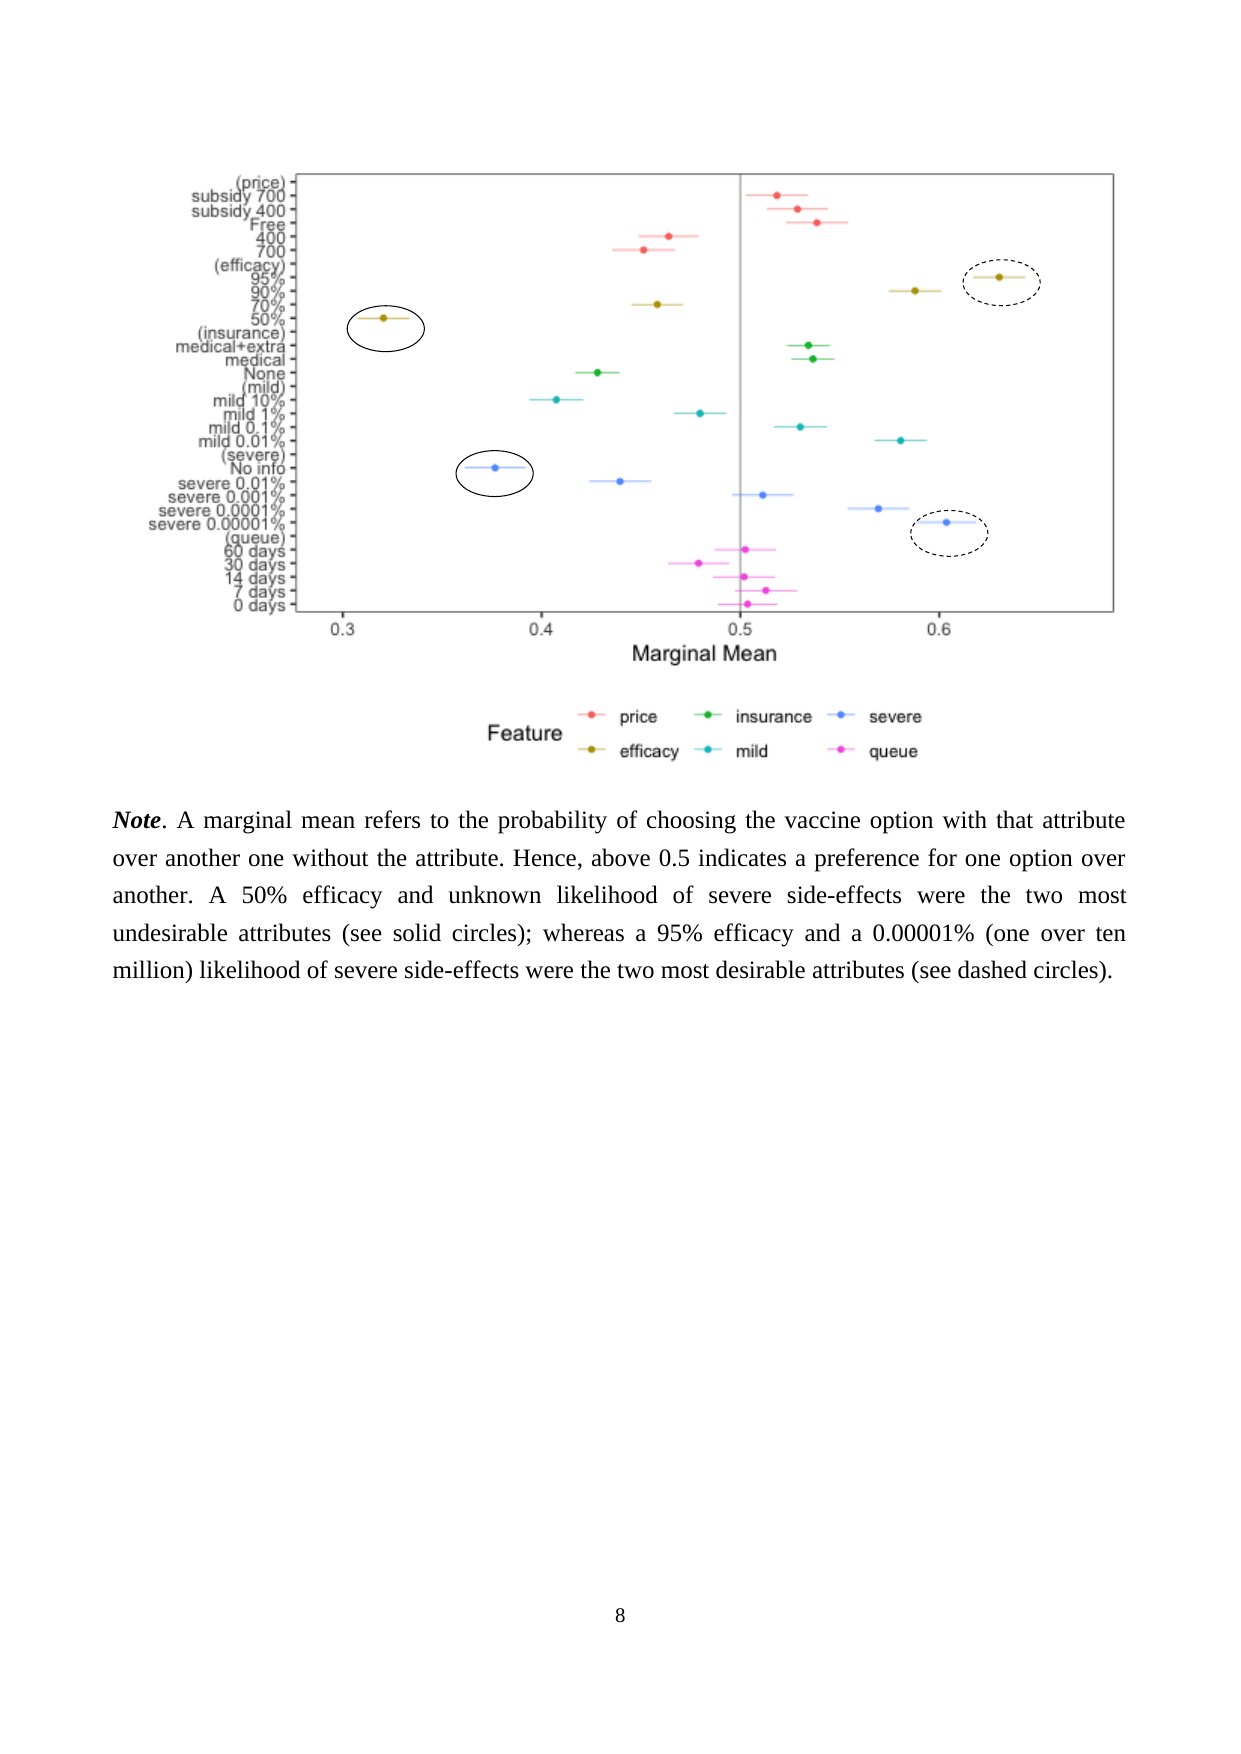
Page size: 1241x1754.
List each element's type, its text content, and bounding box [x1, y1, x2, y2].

picture [112, 163, 1125, 789]
